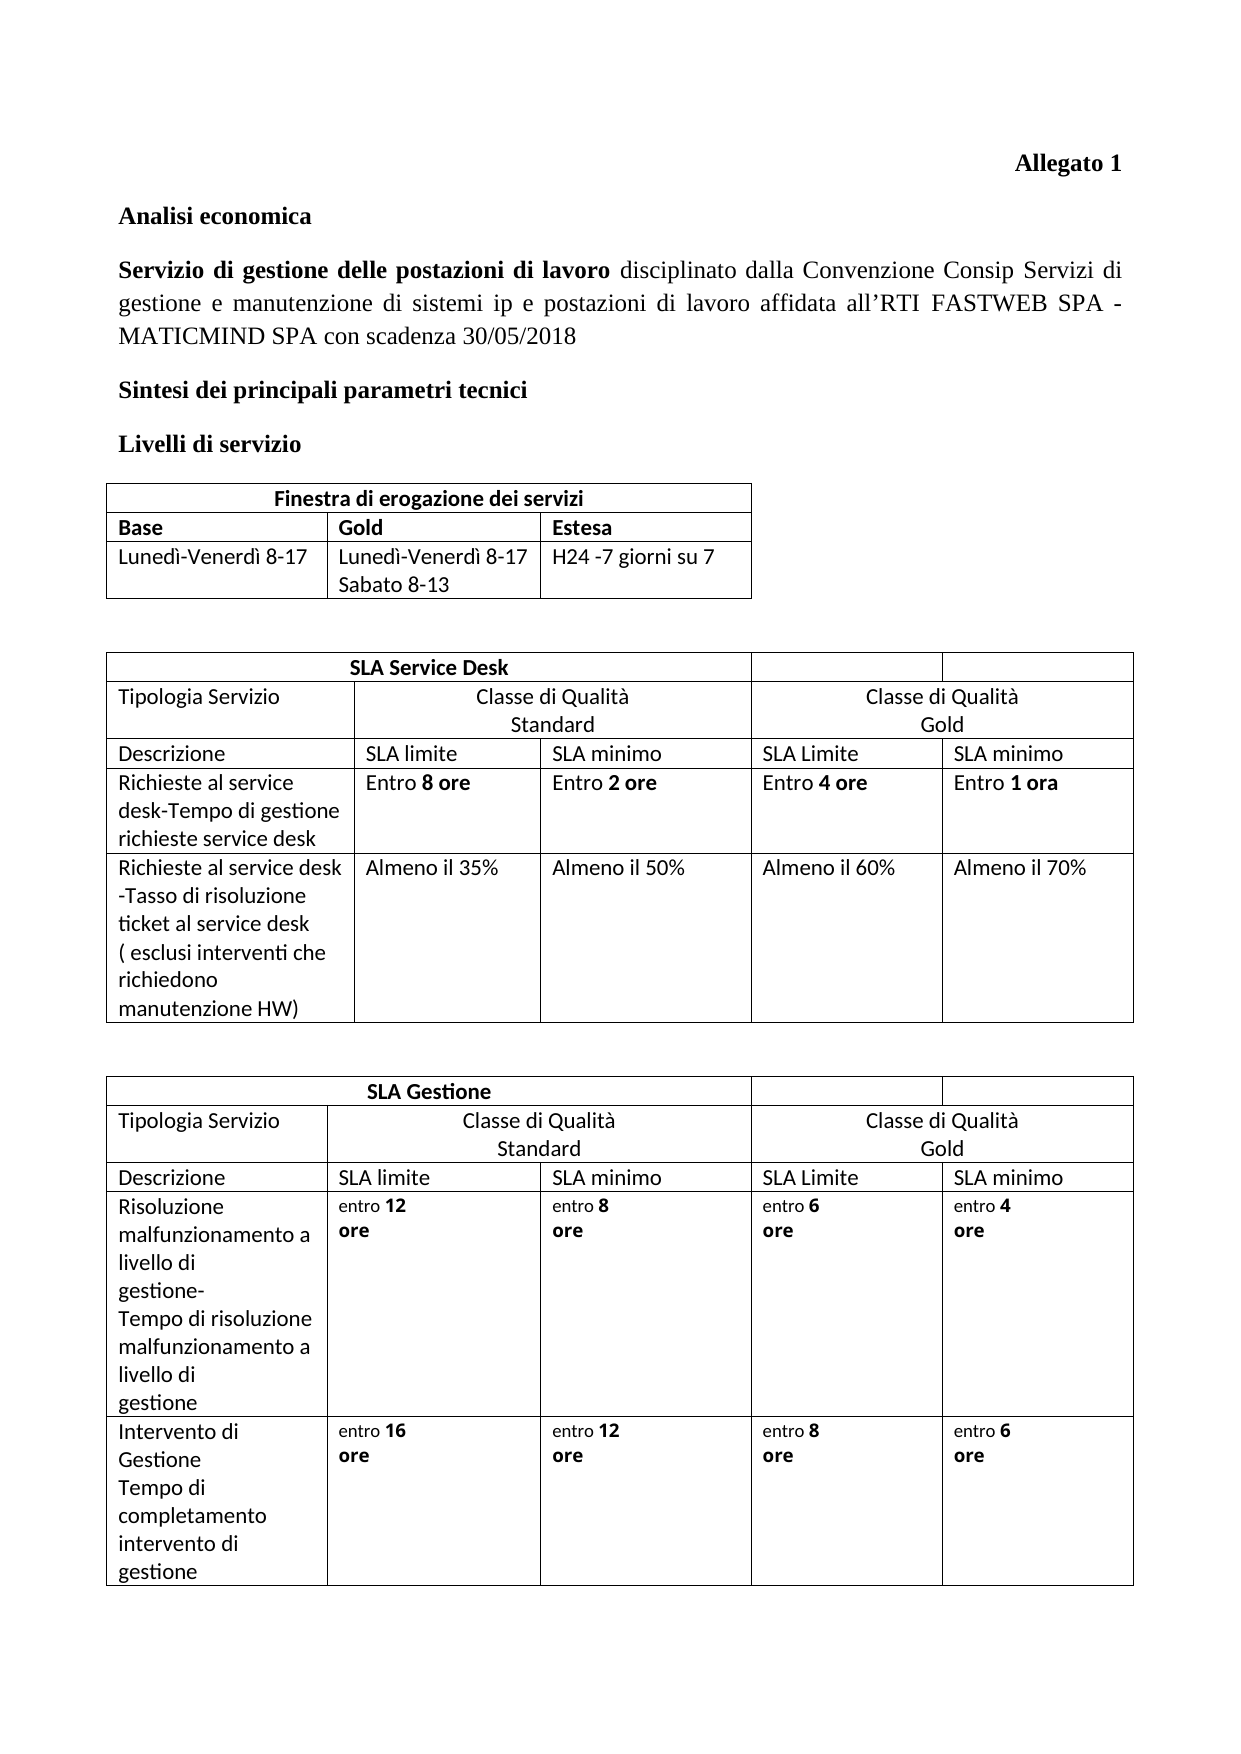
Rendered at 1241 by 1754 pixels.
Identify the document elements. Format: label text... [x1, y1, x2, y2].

table_cell Almeno il 70% [943, 854, 1133, 1022]
table_cell Lunedì-Venerdì 8-17 Sabato 8-13 [328, 542, 540, 598]
table_cell H24 -7 giorni su 7 [541, 542, 751, 598]
table_cell entro 6 ore [943, 1417, 1133, 1585]
table_cell Descrizione [107, 739, 354, 767]
table_cell Tipologia Servizio [107, 682, 354, 738]
table_cell Almeno il 60% [752, 854, 942, 1022]
table_header Finestra di erogazione dei servizi [107, 484, 751, 512]
table_header [752, 1077, 942, 1105]
table_cell SLA Limite [752, 1163, 942, 1191]
table_cell Classe di Qualità Standard [328, 1106, 751, 1162]
table_cell SLA limite [355, 739, 540, 767]
table_cell SLA minimo [541, 739, 751, 767]
text Livelli di servizio [118, 429, 1122, 458]
table_cell Risoluzione malfunzionamento a livello di gestione- Tempo di risoluzione malfunzionamento a livello di gestione [107, 1192, 327, 1416]
table_cell entro 8 ore [541, 1192, 751, 1416]
table_cell entro 6 ore [752, 1192, 942, 1416]
table_cell entro 16 ore [328, 1417, 540, 1585]
table_cell Almeno il 50% [541, 854, 751, 1022]
text Servizio di gestione delle postazioni di lavoro disciplinato dalla Convenzione Consip Servizi di gestione e manutenzione di sistemi ip e postazioni di lavoro affidata all’RTI FASTWEB SPA - MATICMIND SPA con scadenza 30/05/2018 [118, 255, 1122, 350]
table_cell Classe di Qualità Standard [355, 682, 751, 738]
table_cell SLA limite [328, 1163, 540, 1191]
table_cell entro 8 ore [752, 1417, 942, 1585]
table_cell SLA minimo [943, 739, 1133, 767]
text Allegato 1 [118, 148, 1122, 176]
table_cell SLA minimo [541, 1163, 751, 1191]
table_cell Richieste al service desk-Tempo di gestione richieste service desk [107, 769, 354, 852]
table_cell SLA Limite [752, 739, 942, 767]
table_header [943, 1077, 1133, 1105]
table_cell entro 12 ore [541, 1417, 751, 1585]
table_cell Lunedì-Venerdì 8-17 [107, 542, 327, 598]
table_cell Almeno il 35% [355, 854, 540, 1022]
table_cell Richieste al service desk -Tasso di risoluzione ticket al service desk ( esclusi interventi che richiedono manutenzione HW) [107, 854, 354, 1022]
text Analisi economica [118, 201, 1122, 230]
table_cell Entro 2 ore [541, 769, 751, 852]
table_cell Entro 4 ore [752, 769, 942, 852]
table_cell entro 12 ore [328, 1192, 540, 1416]
table_cell Gold [328, 513, 540, 541]
table_cell SLA minimo [943, 1163, 1133, 1191]
table_cell Base [107, 513, 327, 541]
table_header SLA Gestione [107, 1077, 751, 1105]
text Sintesi dei principali parametri tecnici [118, 375, 1122, 404]
table_cell Descrizione [107, 1163, 327, 1191]
table_header SLA Service Desk [107, 653, 751, 681]
table_cell Tipologia Servizio [107, 1106, 327, 1162]
table_cell entro 4 ore [943, 1192, 1133, 1416]
table_cell Classe di Qualità Gold [752, 682, 1133, 738]
table_cell Entro 8 ore [355, 769, 540, 852]
table_header [943, 653, 1133, 681]
table_cell Estesa [541, 513, 751, 541]
table_cell Classe di Qualità Gold [752, 1106, 1133, 1162]
table_cell Intervento di Gestione Tempo di completamento intervento di gestione [107, 1417, 327, 1585]
table_cell Entro 1 ora [943, 769, 1133, 852]
table_header [752, 653, 942, 681]
